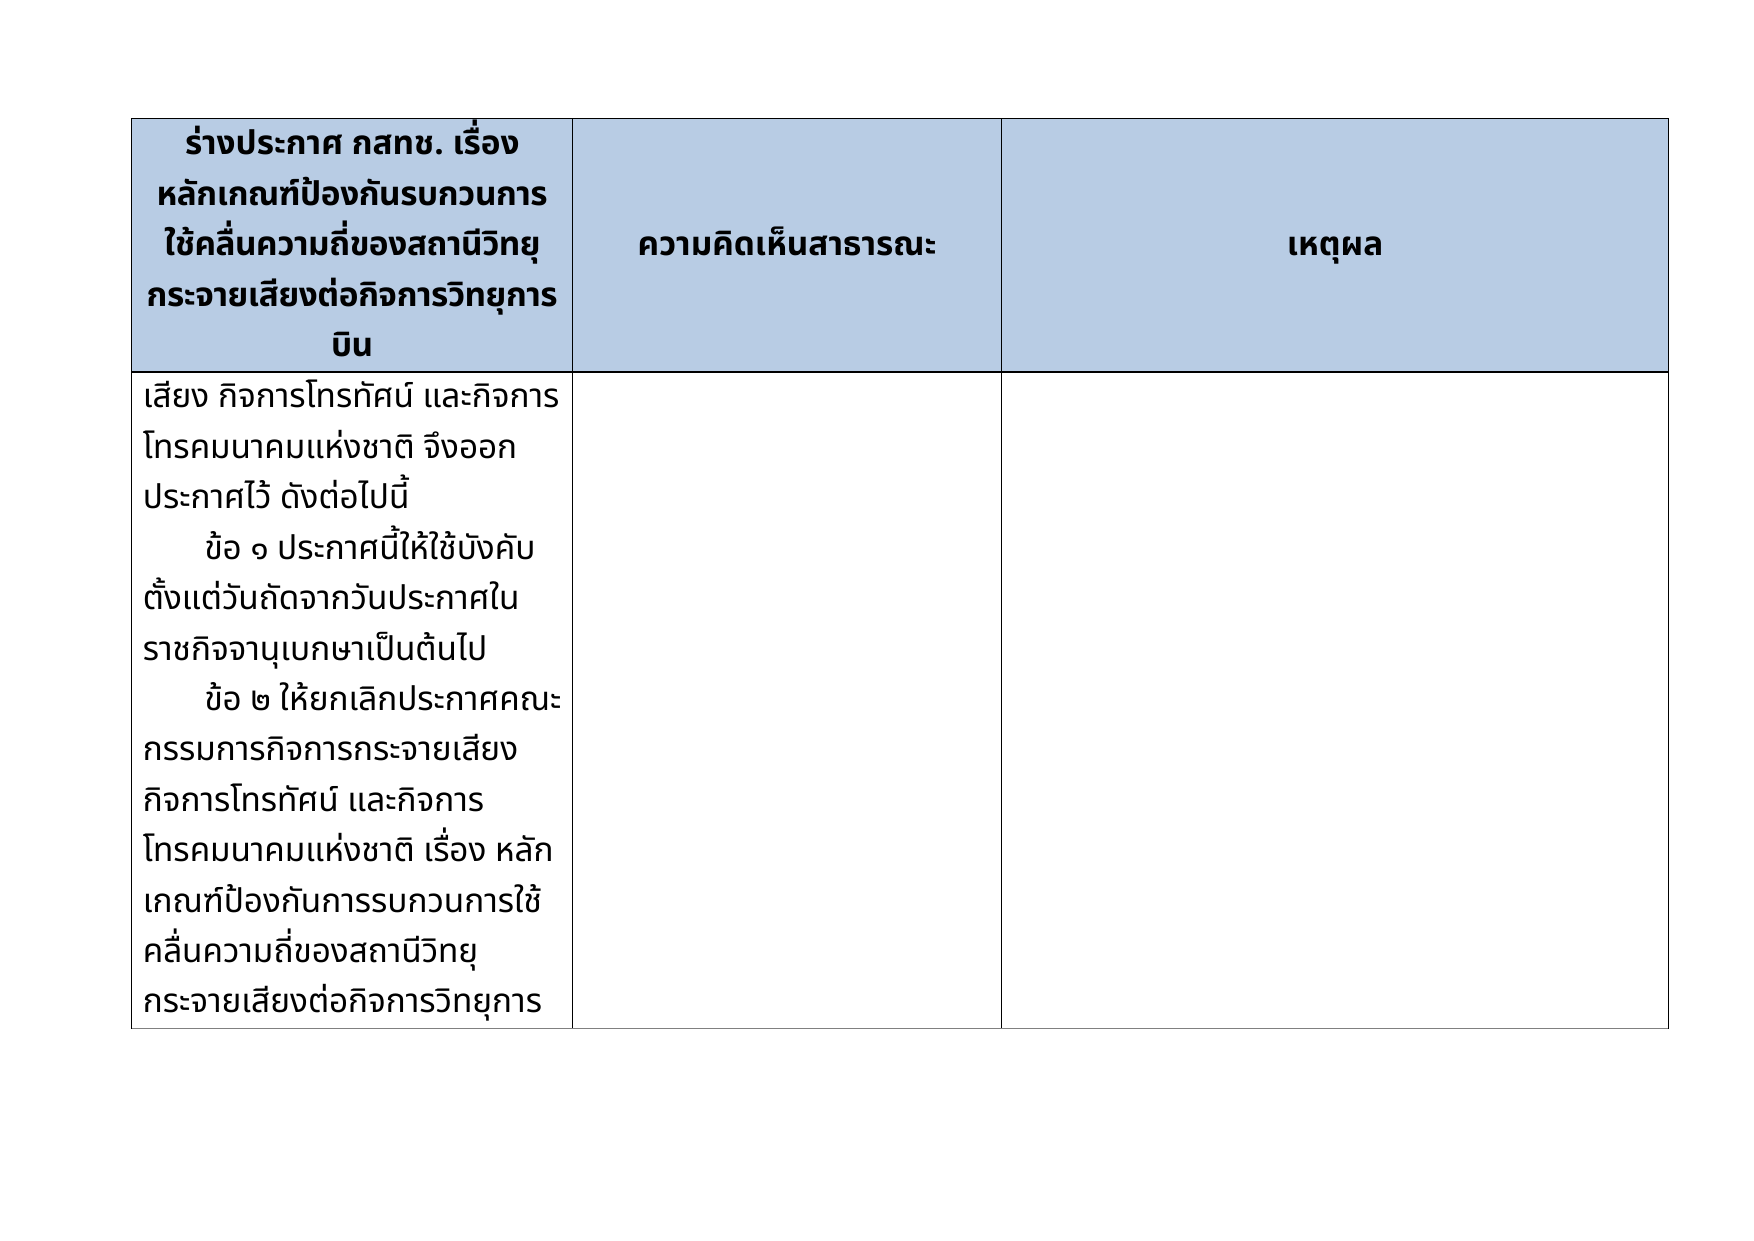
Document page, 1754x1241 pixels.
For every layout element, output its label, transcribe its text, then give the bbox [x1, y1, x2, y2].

table_cell [573, 373, 1001, 1028]
table_header ความคิดเห็นสาธารณะ [573, 119, 1001, 371]
table_header เหตุผล [1002, 119, 1668, 371]
table_cell โดยที่เป็นการสมควรกำหนดหลักเกณฑ์ป้องกันการรบกวนการใช้คลื่นความถี่ของสถานีวิทยุ กระจายเสียงต่อกิจการวิทยุการบิน ให้สถานีวิทยุกระจายเสียงในระบบเอฟเอ็มที่ได้รับอนุญาตให้ใช้คลื่นความถี่ถือปฏิบัติ เพื่อให้การใช้คลื่นความถี่เป็นไปอย่างมีประสิทธิภาพ โดยคำนึงถึงผลกระทบต่อความปลอดภัยในชีวิต ร่างกาย และทรัพย์สินของประชาชน ตลอดจนความมั่นคงของรัฐและความปลอดภัยสาธารณะ อาศัยอำนาจตามความในมาตรา ๒๗ (๔) แห่งพระราชบัญญัติองค์กรจัดสรรคลื่นความถี่และกำกับการประกอบกิจการวิทยุกระจายเสียง วิทยุโทรทัศน์ และกิจการโทรคมนาคม พ.ศ. ๒๕๕๓ ซึ่งแก้ไขเพิ่มเติมโดยพระราชบัญญัติองค์กรจัดสรรคลื่นความถี่และกำกับการประกอบกิจการวิทยุกระจายเสียง วิทยุโทรทัศน์ และกิจการโทรคมนาคม (ฉบับที่ ๒) พ.ศ. ๒๕๖๐ มาตรา ๒๗ (๕) (๑๐) และ (๒๔) และมาตรา ๘๑ แห่งพระราชบัญญัติองค์กรจัดสรรคลื่นความถี่และกำกับการประกอบกิจการวิทยุกระจายเสียง วิทยุโทรทัศน์ และกิจการโทรคมนาคม พ.ศ. ๒๕๕๓ ประกอบกับมาตรา ๑๑ แห่งพระราชบัญญัติวิทยุคมนาคม พ.ศ. ๒๔๙๘ ซึ่งแก้ไขเพิ่มเติมโดยพระราชบัญญัติวิทยุคมนาคม (ฉบับที่ ๓) พ.ศ. ๒๕๓๕ คณะกรรมการกิจการกระจายเสียง กิจการโทรทัศน์ และกิจการโทรคมนาคมแห่งชาติ จึงออกประกาศไว้ ดังต่อไปนี้ ข้อ ๑ ประกาศนี้ให้ใช้บังคับตั้งแต่วันถัดจากวันประกาศในราชกิจจานุเบกษาเป็นต้นไป ข้อ ๒ ให้ยกเลิกประกาศคณะกรรมการกิจการกระจายเสียง กิจการโทรทัศน์ และกิจการโทรคมนาคมแห่งชาติ เรื่อง หลักเกณฑ์ป้องกันการรบกวนการใช้คลื่นความถี่ของสถานีวิทยุกระจายเสียงต่อกิจการวิทยุการบิน ลงวันที่ 4 พฤศจิกายน ๒๕64 ข้อ ๓ บรรดาประกาศ ระเบียบ ข้อบังคับ หรือคำสั่งอื่นใดในส่วนที่ได้กำหนดไว้แล้วในประกาศนี้ หรือซึ่งขัดหรือแย้งกับประกาศนี้ ให้ใช้ประกาศนี้แทน [132, 373, 572, 1028]
table_cell [1002, 373, 1668, 1028]
table_header ร่างประกาศ กสทช. เรื่อง หลักเกณฑ์ป้องกันรบกวนการใช้คลื่นความถี่ของสถานีวิทยุกระจายเสียงต่อกิจการวิทยุการบิน [132, 119, 572, 371]
